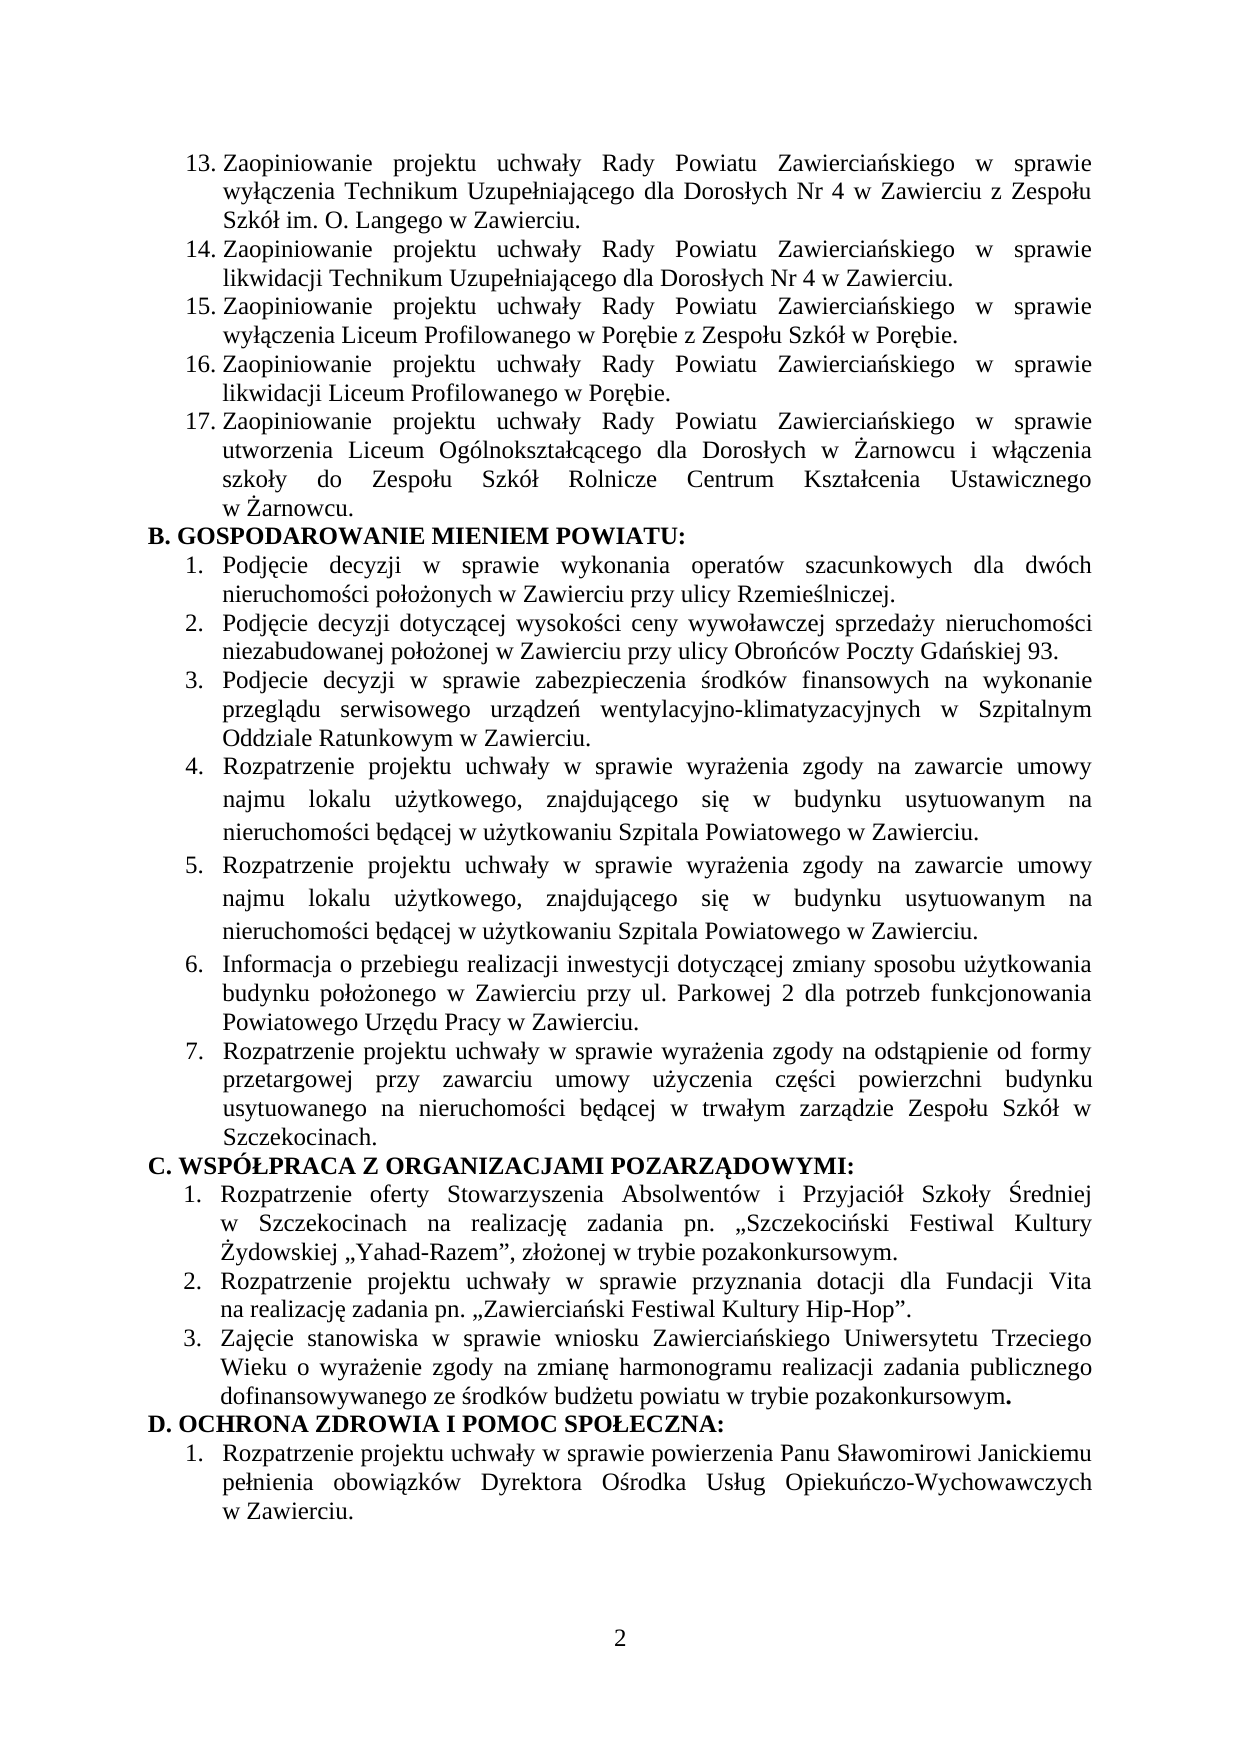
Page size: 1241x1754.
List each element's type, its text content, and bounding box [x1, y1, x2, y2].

list Zaopiniowanie projektu uchwały Rady Powiatu Zawierciańskiego w sprawie likwidacji Technikum Uzupełniającego dla Dorosłych Nr 4 w Zawierciu. [185, 234, 1093, 291]
text B. GOSPODAROWANIE MIENIEM POWIATU: [148, 521, 1093, 550]
text D. OCHRONA ZDROWIA I POMOC SPOŁECZNA: [148, 1409, 1093, 1438]
list Zajęcie stanowiska w sprawie wniosku Zawierciańskiego Uniwersytetu Trzeciego Wieku o wyrażenie zgody na zmianę harmonogramu realizacji zadania publicznego dofinansowywanego ze środków budżetu powiatu w trybie pozakonkursowym. [183, 1323, 1093, 1409]
list Podjęcie decyzji dotyczącej wysokości ceny wywoławczej sprzedaży nieruchomości niezabudowanej położonej w Zawierciu przy ulicy Obrońców Poczty Gdańskiej 93. [185, 608, 1093, 665]
list Zaopiniowanie projektu uchwały Rady Powiatu Zawierciańskiego w sprawie likwidacji Liceum Profilowanego w Porębie. [185, 349, 1093, 406]
list Podjęcie decyzji w sprawie wykonania operatów szacunkowych dla dwóch nieruchomości położonych w Zawierciu przy ulicy Rzemieślniczej. [185, 550, 1093, 608]
list Zaopiniowanie projektu uchwały Rady Powiatu Zawierciańskiego w sprawie wyłączenia Technikum Uzupełniającego dla Dorosłych Nr 4 w Zawierciu z Zespołu Szkół im. O. Langego w Zawierciu. [185, 148, 1093, 234]
text C. WSPÓŁPRACA Z ORGANIZACJAMI POZARZĄDOWYMI: [148, 1151, 1093, 1179]
list Rozpatrzenie oferty Stowarzyszenia Absolwentów i Przyjaciół Szkoły Średniej w Szczekocinach na realizację zadania pn. „Szczekociński Festiwal Kultury Żydowskiej „Yahad-Razem”, złożonej w trybie pozakonkursowym. [183, 1179, 1093, 1266]
list Informacja o przebiegu realizacji inwestycji dotyczącej zmiany sposobu użytkowania budynku położonego w Zawierciu przy ul. Parkowej 2 dla potrzeb funkcjonowania Powiatowego Urzędu Pracy w Zawierciu. [185, 949, 1093, 1036]
list Rozpatrzenie projektu uchwały w sprawie wyrażenia zgody na odstąpienie od formy przetargowej przy zawarciu umowy użyczenia części powierzchni budynku usytuowanego na nieruchomości będącej w trwałym zarządzie Zespołu Szkół w Szczekocinach. [185, 1036, 1093, 1151]
list Rozpatrzenie projektu uchwały w sprawie przyznania dotacji dla Fundacji Vita na realizację zadania pn. „Zawierciański Festiwal Kultury Hip-Hop”. [183, 1266, 1093, 1323]
list Zaopiniowanie projektu uchwały Rady Powiatu Zawierciańskiego w sprawie wyłączenia Liceum Profilowanego w Porębie z Zespołu Szkół w Porębie. [185, 291, 1093, 349]
list Rozpatrzenie projektu uchwały w sprawie wyrażenia zgody na zawarcie umowy najmu lokalu użytkowego, znajdującego się w budynku usytuowanym na nieruchomości będącej w użytkowaniu Szpitala Powiatowego w Zawierciu. [185, 850, 1093, 945]
list Zaopiniowanie projektu uchwały Rady Powiatu Zawierciańskiego w sprawie utworzenia Liceum Ogólnokształcącego dla Dorosłych w Żarnowcu i włączenia szkoły do Zespołu Szkół Rolnicze Centrum Kształcenia Ustawicznego w Żarnowcu. [185, 406, 1093, 521]
list Rozpatrzenie projektu uchwały w sprawie powierzenia Panu Sławomirowi Janickiemu pełnienia obowiązków Dyrektora Ośrodka Usług Opiekuńczo-Wychowawczych w Zawierciu. [185, 1438, 1093, 1524]
list Podjecie decyzji w sprawie zabezpieczenia środków finansowych na wykonanie przeglądu serwisowego urządzeń wentylacyjno-klimatyzacyjnych w Szpitalnym Oddziale Ratunkowym w Zawierciu. [185, 665, 1093, 751]
list Rozpatrzenie projektu uchwały w sprawie wyrażenia zgody na zawarcie umowy najmu lokalu użytkowego, znajdującego się w budynku usytuowanym na nieruchomości będącej w użytkowaniu Szpitala Powiatowego w Zawierciu. [185, 751, 1093, 846]
